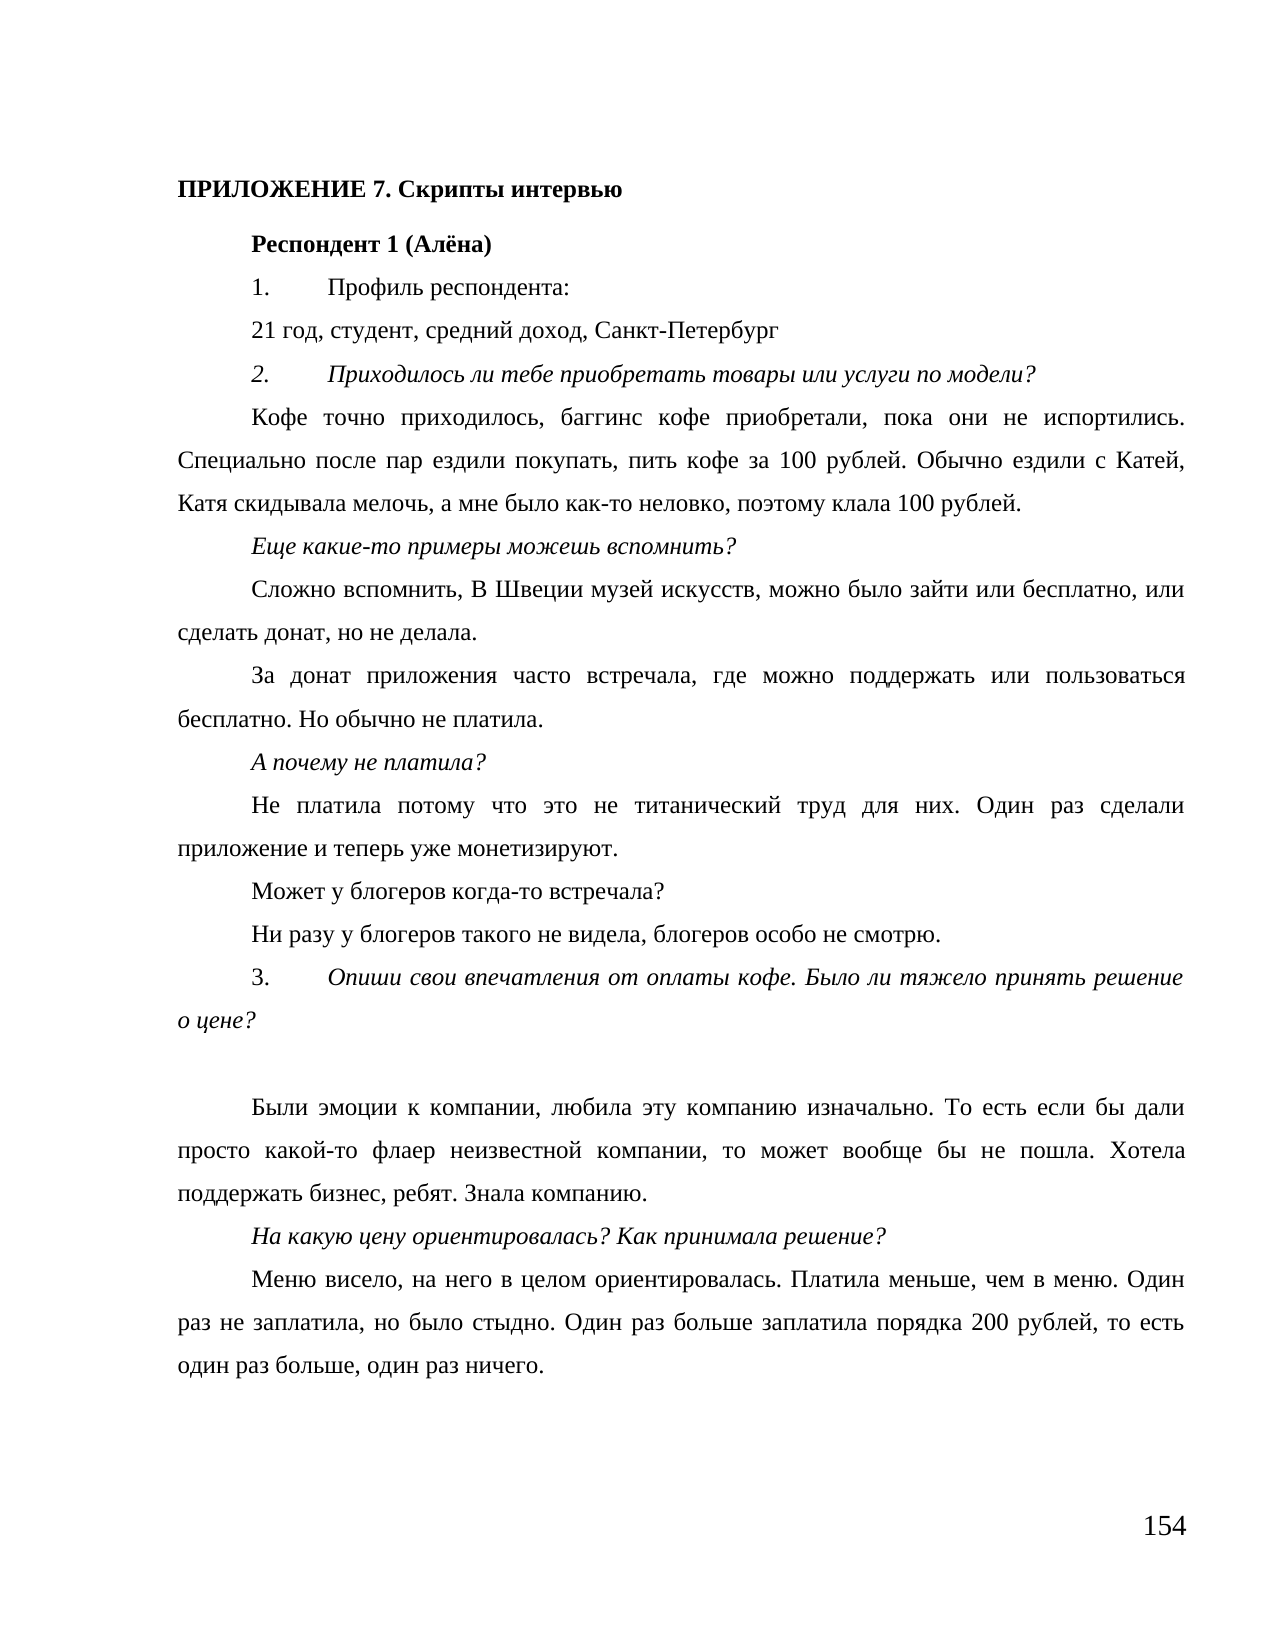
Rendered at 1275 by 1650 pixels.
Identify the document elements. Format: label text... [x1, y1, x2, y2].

text А почему не платила? [177, 747, 1186, 776]
text Не платила потому что это не титанический труд для них. Один раз сделали приложение и теперь уже монетизируют. [177, 790, 1186, 862]
text Сложно вспомнить, В Швеции музей искусств, можно было зайти или бесплатно, или сделать донат, но не делала. [177, 574, 1186, 646]
list Были эмоции к компании, любила эту компанию изначально. То есть если бы дали просто какой-то флаер неизвестной компании, то может вообще бы не пошла. Хотела поддержать бизнес, ребят. Знала компанию. [177, 1092, 1186, 1207]
text За донат приложения часто встречала, где можно поддержать или пользоваться бесплатно. Но обычно не платила. [177, 661, 1186, 732]
text На какую цену ориентировалась? Как принимала решение? [177, 1221, 1186, 1250]
text Ни разу у блогеров такого не видела, блогеров особо не смотрю. [177, 919, 1186, 948]
text Респондент 1 (Алёна) [177, 229, 1186, 258]
list Профиль респондента: [177, 272, 1186, 301]
text Еще какие-то примеры можешь вспомнить? [177, 531, 1186, 560]
subtitle ПРИЛОЖЕНИЕ 7. Скрипты интервью [177, 174, 1186, 202]
list Опиши свои впечатления от оплаты кофе. Было ли тяжело принять решение о цене? [177, 962, 1186, 1034]
text 21 год, студент, средний доход, Санкт-Петербург [177, 316, 1186, 344]
list Приходилось ли тебе приобретать товары или услуги по модели? [177, 359, 1186, 387]
text Может у блогеров когда-то встречала? [177, 876, 1186, 905]
text Меню висело, на него в целом ориентировалась. Платила меньше, чем в меню. Один раз не заплатила, но было стыдно. Один раз больше заплатила порядка 200 рублей, то есть один раз больше, один раз ничего. [177, 1264, 1186, 1379]
text Кофе точно приходилось, баггинс кофе приобретали, пока они не испортились. Специально после пар ездили покупать, пить кофе за 100 рублей. Обычно ездили с Катей, Катя скидывала мелочь, а мне было как-то неловко, поэтому клала 100 рублей. [177, 402, 1186, 517]
